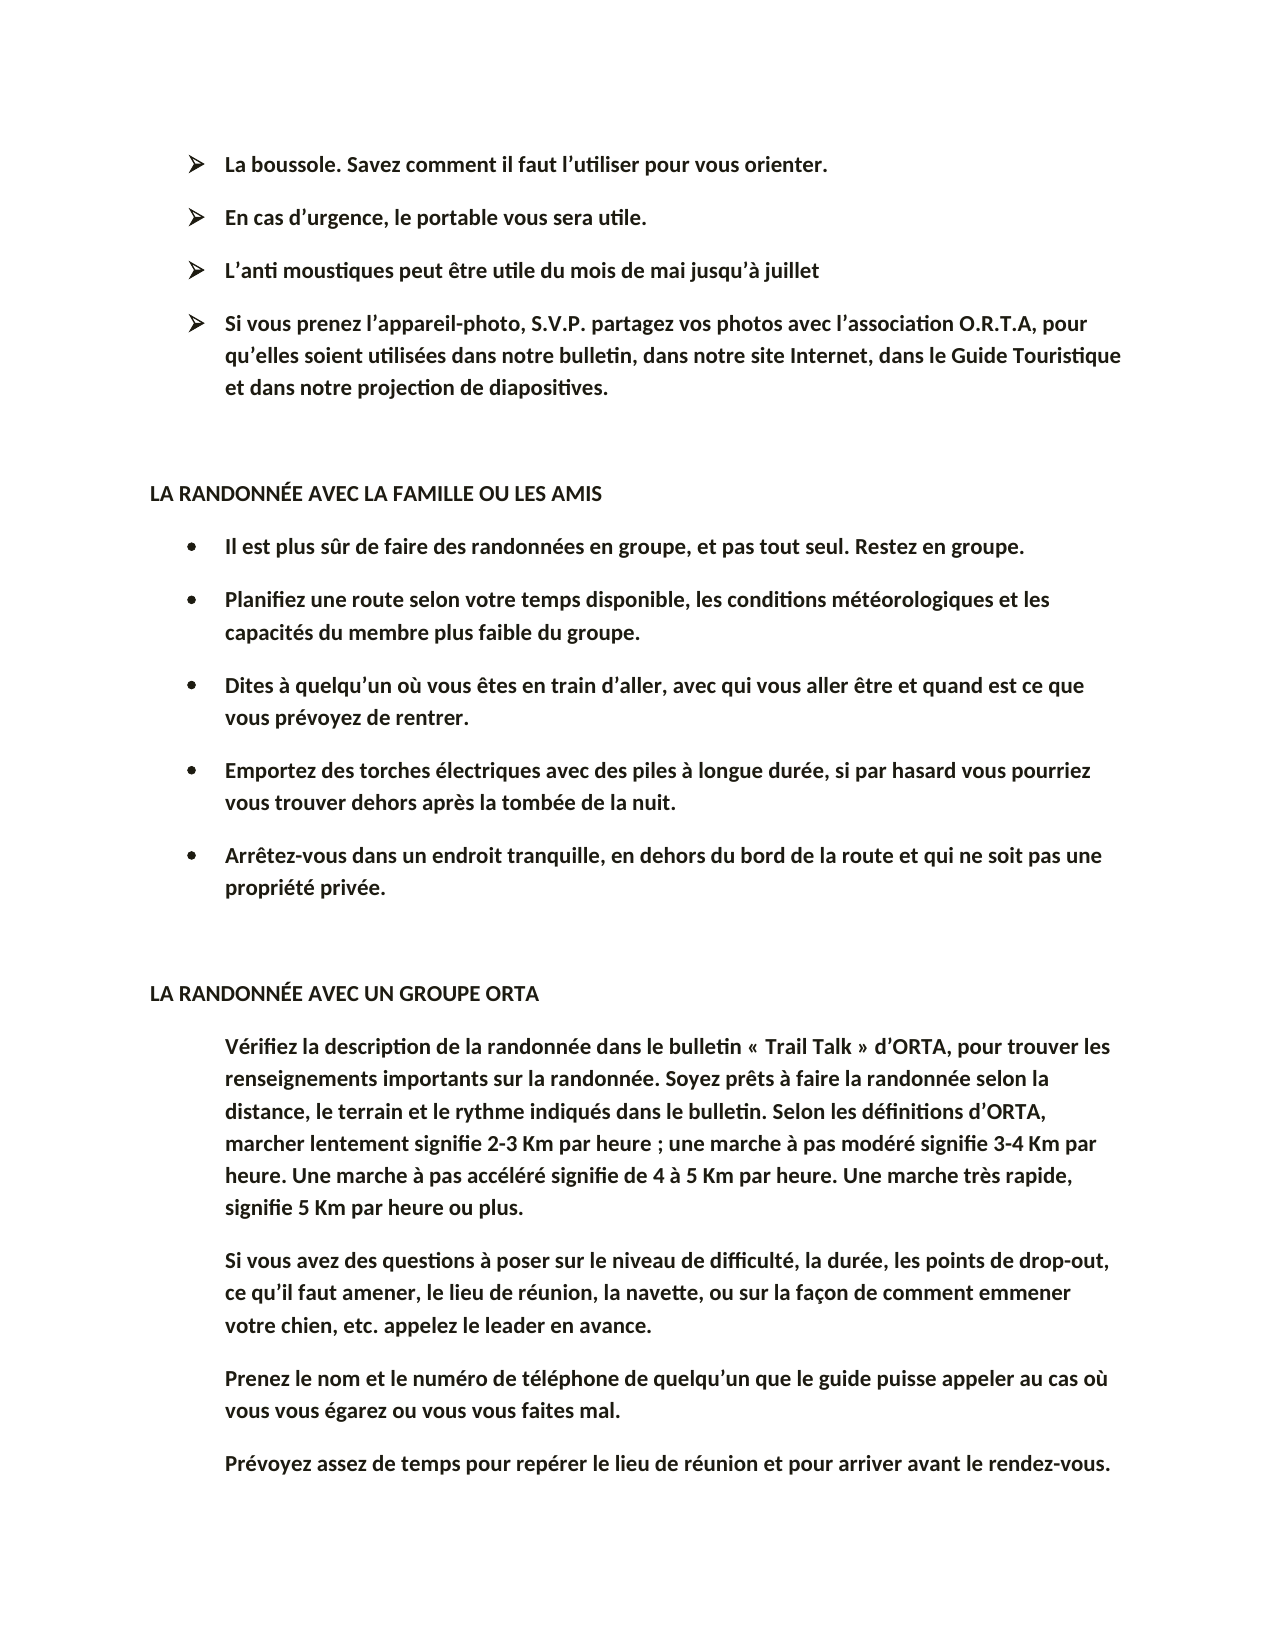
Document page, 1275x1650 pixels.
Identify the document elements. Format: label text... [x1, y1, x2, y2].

text LA RANDONNÉE AVEC LA FAMILLE OU LES AMIS [150, 479, 1125, 507]
list Il est plus sûr de faire des randonnées en groupe, et pas tout seul. Restez en groupe. [187, 532, 1125, 561]
list Planifiez une route selon votre temps disponible, les conditions météorologiques et les capacités du membre plus faible du groupe. [187, 586, 1125, 646]
text Prenez le nom et le numéro de téléphone de quelqu’un que le guide puisse appeler au cas où vous vous égarez ou vous vous faites mal. [225, 1364, 1125, 1424]
text Prévoyez assez de temps pour repérer le lieu de réunion et pour arriver avant le rendez-vous. [225, 1449, 1125, 1477]
text Vérifiez la description de la randonnée dans le bulletin « Trail Talk » d’ORTA, pour trouver les renseignements importants sur la randonnée. Soyez prêts à faire la randonnée selon la distance, le terrain et le rythme indiqués dans le bulletin. Selon les définitions d’ORTA, marcher lentement signifie 2-3 Km par heure ; une marche à pas modéré signifie 3-4 Km par heure. Une marche à pas accéléré signifie de 4 à 5 Km par heure. Une marche très rapide, signifie 5 Km par heure ou plus. [225, 1032, 1125, 1221]
list En cas d’urgence, le portable vous sera utile. [187, 203, 1125, 231]
list L’anti moustiques peut être utile du mois de mai jusqu’à juillet [187, 256, 1125, 284]
list La boussole. Savez comment il faut l’utiliser pour vous orienter. [187, 150, 1125, 178]
list Si vous prenez l’appareil-photo, S.V.P. partagez vos photos avec l’association O.R.T.A, pour qu’elles soient utilisées dans notre bulletin, dans notre site Internet, dans le Guide Touristique et dans notre projection de diapositives. [187, 309, 1125, 401]
text LA RANDONNÉE AVEC UN GROUPE ORTA [150, 979, 1125, 1007]
list Arrêtez-vous dans un endroit tranquille, en dehors du bord de la route et qui ne soit pas une propriété privée. [187, 841, 1125, 901]
list Dites à quelqu’un où vous êtes en train d’aller, avec qui vous aller être et quand est ce que vous prévoyez de rentrer. [187, 671, 1125, 731]
list Emportez des torches électriques avec des piles à longue durée, si par hasard vous pourriez vous trouver dehors après la tombée de la nuit. [187, 756, 1125, 816]
text Si vous avez des questions à poser sur le niveau de difficulté, la durée, les points de drop-out, ce qu’il faut amener, le lieu de réunion, la navette, ou sur la façon de comment emmener votre chien, etc. appelez le leader en avance. [225, 1246, 1125, 1339]
